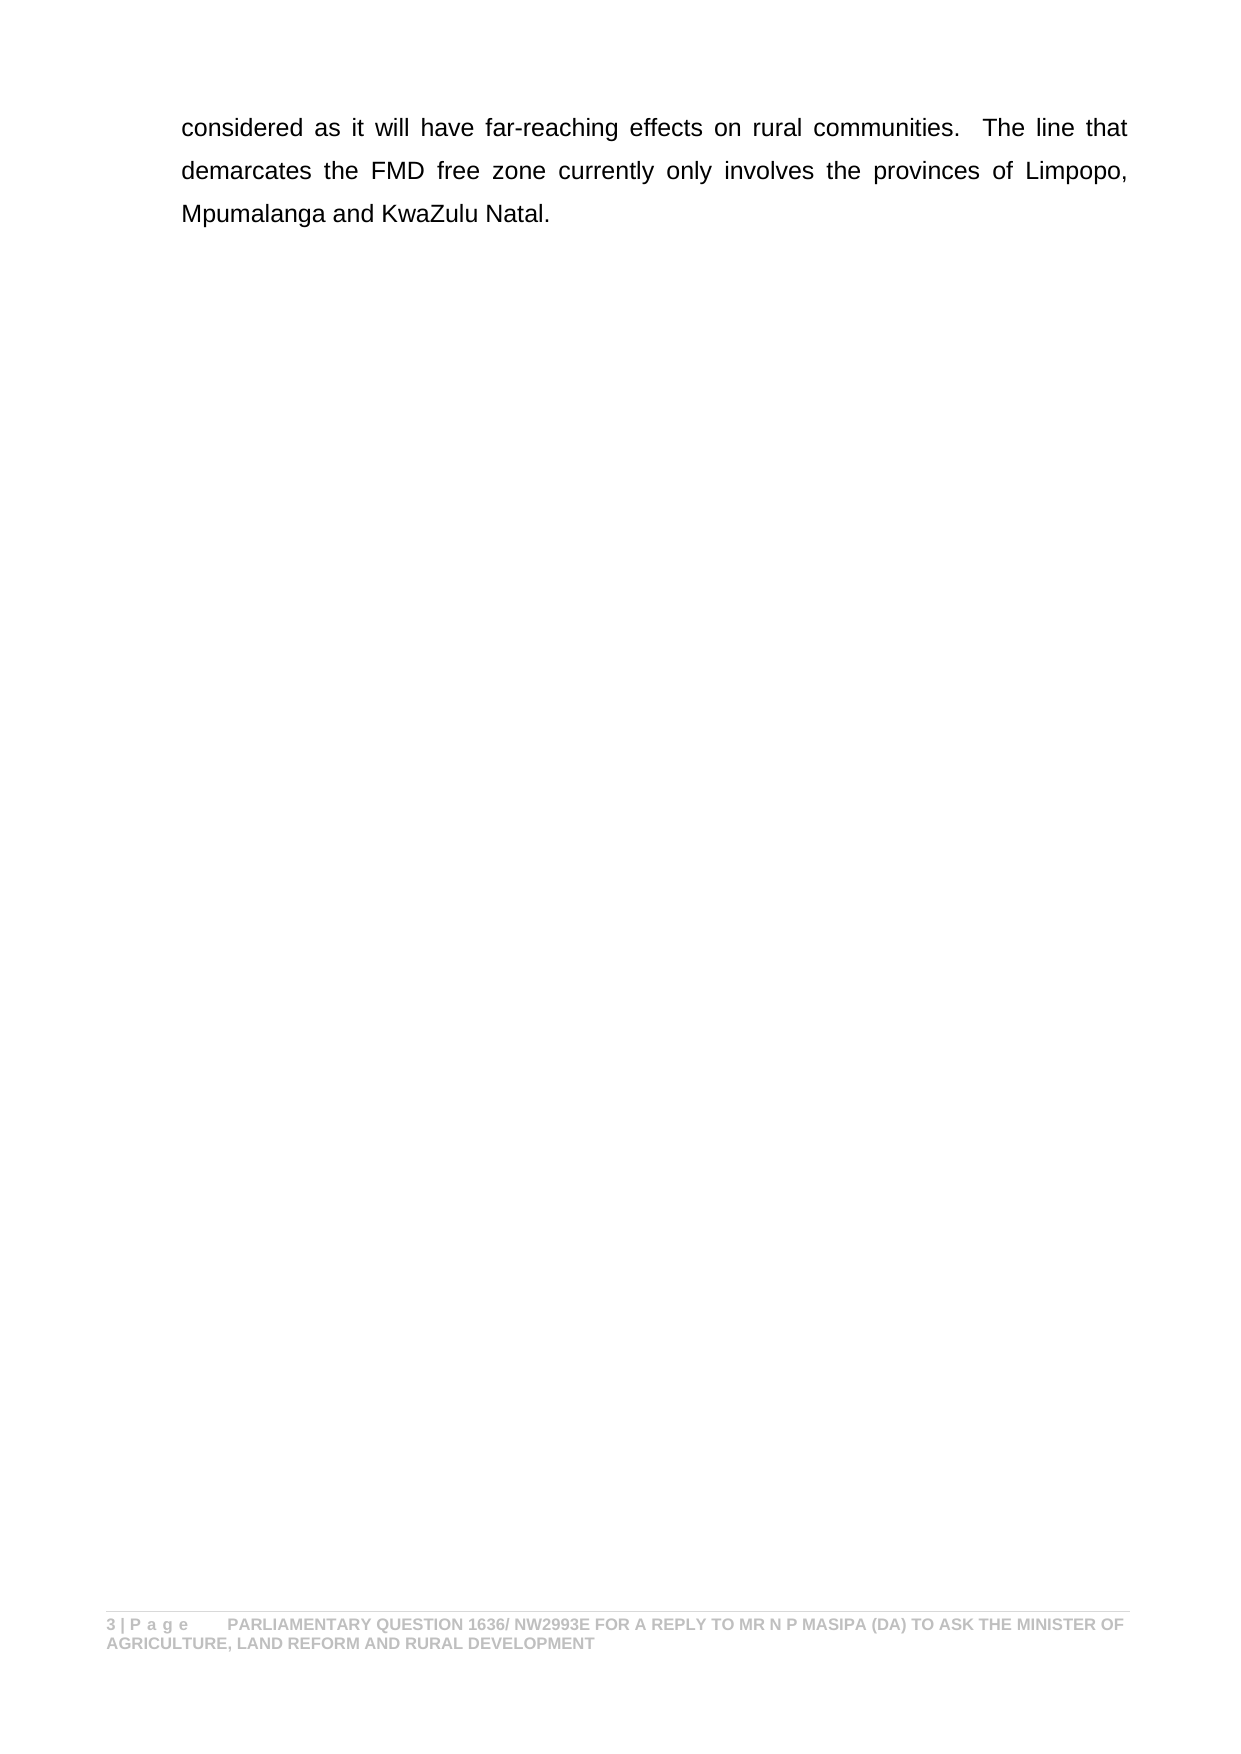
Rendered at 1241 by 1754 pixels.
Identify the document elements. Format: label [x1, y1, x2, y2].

text [106, 112, 1130, 227]
